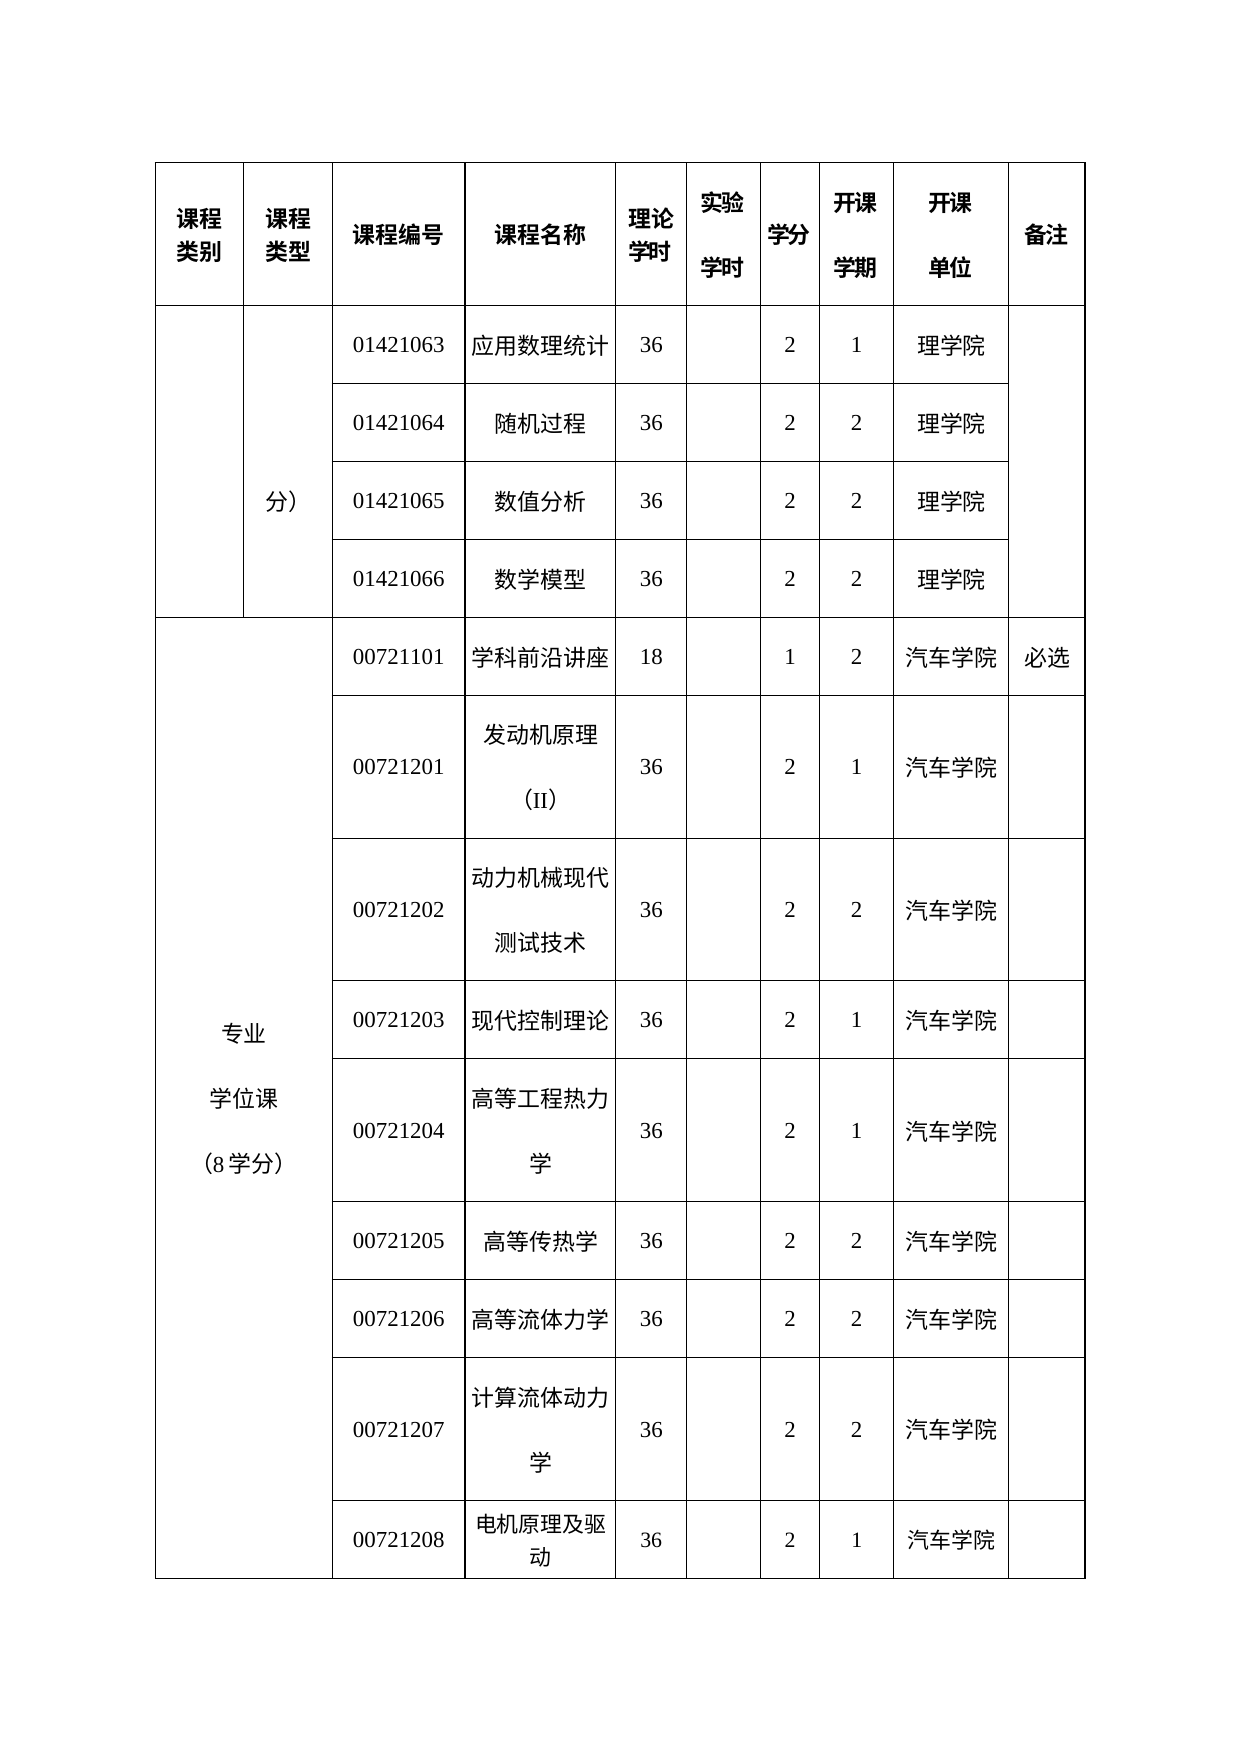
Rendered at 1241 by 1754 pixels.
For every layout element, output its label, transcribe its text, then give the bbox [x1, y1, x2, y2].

table_cell 发动机原理（II） [466, 696, 615, 837]
table_cell 动力机械现代测试技术 [466, 839, 615, 980]
table_cell 01421064 [333, 384, 464, 461]
table_cell [1009, 839, 1084, 980]
table_cell 数值分析 [466, 462, 615, 539]
table_cell 高等流体力学 [466, 1280, 615, 1357]
table_header 课程 类型 [244, 163, 332, 305]
table_cell 36 [616, 306, 686, 383]
table_cell 00721206 [333, 1280, 464, 1357]
table_cell 2 [761, 1501, 819, 1578]
table_cell 现代控制理论 [466, 981, 615, 1058]
table_cell 汽车学院 [894, 1202, 1008, 1279]
table_cell 36 [616, 1202, 686, 1279]
table_cell 01421065 [333, 462, 464, 539]
table_cell [1009, 1280, 1084, 1357]
table_cell 必选 [1009, 618, 1084, 694]
table_header 开课 单位 [894, 163, 1008, 305]
table_cell 1 [820, 1501, 893, 1578]
table_cell [687, 1501, 760, 1578]
table_cell [687, 462, 760, 539]
table_cell 1 [820, 696, 893, 837]
table_cell 汽车学院 [894, 1059, 1008, 1201]
table_cell [1009, 981, 1084, 1058]
table_cell 36 [616, 384, 686, 461]
table_cell 应用数理统计 [466, 306, 615, 383]
table_cell 2 [820, 540, 893, 617]
table_cell 36 [616, 1059, 686, 1201]
table_cell 理学院 [894, 306, 1008, 383]
table_cell 00721201 [333, 696, 464, 837]
table_cell 00721202 [333, 839, 464, 980]
table_cell [687, 306, 760, 383]
table_cell 汽车学院 [894, 696, 1008, 837]
table_cell [1009, 1059, 1084, 1201]
table_cell 电机原理及驱动 [466, 1501, 615, 1578]
table_cell 高等工程热力学 [466, 1059, 615, 1201]
table_cell 汽车学院 [894, 1501, 1008, 1578]
table_cell 理学院 [894, 384, 1008, 461]
table_cell 2 [761, 540, 819, 617]
table_cell 2 [761, 306, 819, 383]
table_cell [1009, 696, 1084, 837]
table_cell 高等传热学 [466, 1202, 615, 1279]
table_cell 2 [761, 1358, 819, 1500]
table_cell 36 [616, 839, 686, 980]
table_cell [687, 540, 760, 617]
table_cell 汽车学院 [894, 618, 1008, 694]
table_cell 36 [616, 1501, 686, 1578]
table_header 课程名称 [466, 163, 615, 305]
table_cell [687, 384, 760, 461]
table_cell 学科前沿讲座 [466, 618, 615, 694]
table_cell 2 [761, 384, 819, 461]
table_cell 2 [820, 618, 893, 694]
table_cell 01421063 [333, 306, 464, 383]
table_cell 汽车学院 [894, 1358, 1008, 1500]
table_header 课程 类别 [156, 163, 243, 305]
table_cell 2 [761, 981, 819, 1058]
table_cell 专业 学位课 （8学分） [156, 618, 332, 1578]
table_cell 00721207 [333, 1358, 464, 1500]
table_cell 18 [616, 618, 686, 694]
table_cell 1 [761, 618, 819, 694]
table_cell [687, 1202, 760, 1279]
table_cell 随机过程 [466, 384, 615, 461]
table_cell 1 [820, 981, 893, 1058]
table_cell [687, 1059, 760, 1201]
table_cell 汽车学院 [894, 839, 1008, 980]
table_cell [687, 1358, 760, 1500]
table_cell 36 [616, 1280, 686, 1357]
table_cell 00721204 [333, 1059, 464, 1201]
table_cell 00721205 [333, 1202, 464, 1279]
table_cell 2 [761, 839, 819, 980]
table_cell 2 [761, 462, 819, 539]
table_cell 2 [761, 1059, 819, 1201]
table_header 学分 [761, 163, 819, 305]
table_cell 计算流体动力学 [466, 1358, 615, 1500]
table_header 理论 学时 [616, 163, 686, 305]
table_cell 理学院 [894, 540, 1008, 617]
table_cell 2 [820, 1280, 893, 1357]
table_cell 2 [761, 1280, 819, 1357]
table_header 备注 [1009, 163, 1084, 305]
table_header 开课 学期 [820, 163, 893, 305]
table_cell [687, 839, 760, 980]
table_cell 00721101 [333, 618, 464, 694]
table_cell 2 [820, 384, 893, 461]
table_cell 01421066 [333, 540, 464, 617]
table_cell 2 [761, 1202, 819, 1279]
table_cell 36 [616, 540, 686, 617]
table_cell 00721208 [333, 1501, 464, 1578]
table_cell 36 [616, 981, 686, 1058]
table_cell 汽车学院 [894, 981, 1008, 1058]
table_cell [1009, 1358, 1084, 1500]
table_cell 1 [820, 1059, 893, 1201]
table_cell 2 [761, 696, 819, 837]
table_cell 00721203 [333, 981, 464, 1058]
table_cell 2 [820, 1202, 893, 1279]
table_cell 36 [616, 696, 686, 837]
table_cell 2 [820, 839, 893, 980]
table_cell [687, 618, 760, 694]
table_cell 数学模型 [466, 540, 615, 617]
table_cell 2 [820, 462, 893, 539]
table_cell 1 [820, 306, 893, 383]
table_cell 36 [616, 462, 686, 539]
table_cell [687, 981, 760, 1058]
table_cell [687, 696, 760, 837]
table_cell 理学院 [894, 462, 1008, 539]
table_cell [1009, 1501, 1084, 1578]
table_header 课程编号 [333, 163, 464, 305]
table_cell 36 [616, 1358, 686, 1500]
table_cell 2 [820, 1358, 893, 1500]
table_cell [1009, 1202, 1084, 1279]
table_cell 汽车学院 [894, 1280, 1008, 1357]
table_header 实验 学时 [687, 163, 760, 305]
table_cell [687, 1280, 760, 1357]
